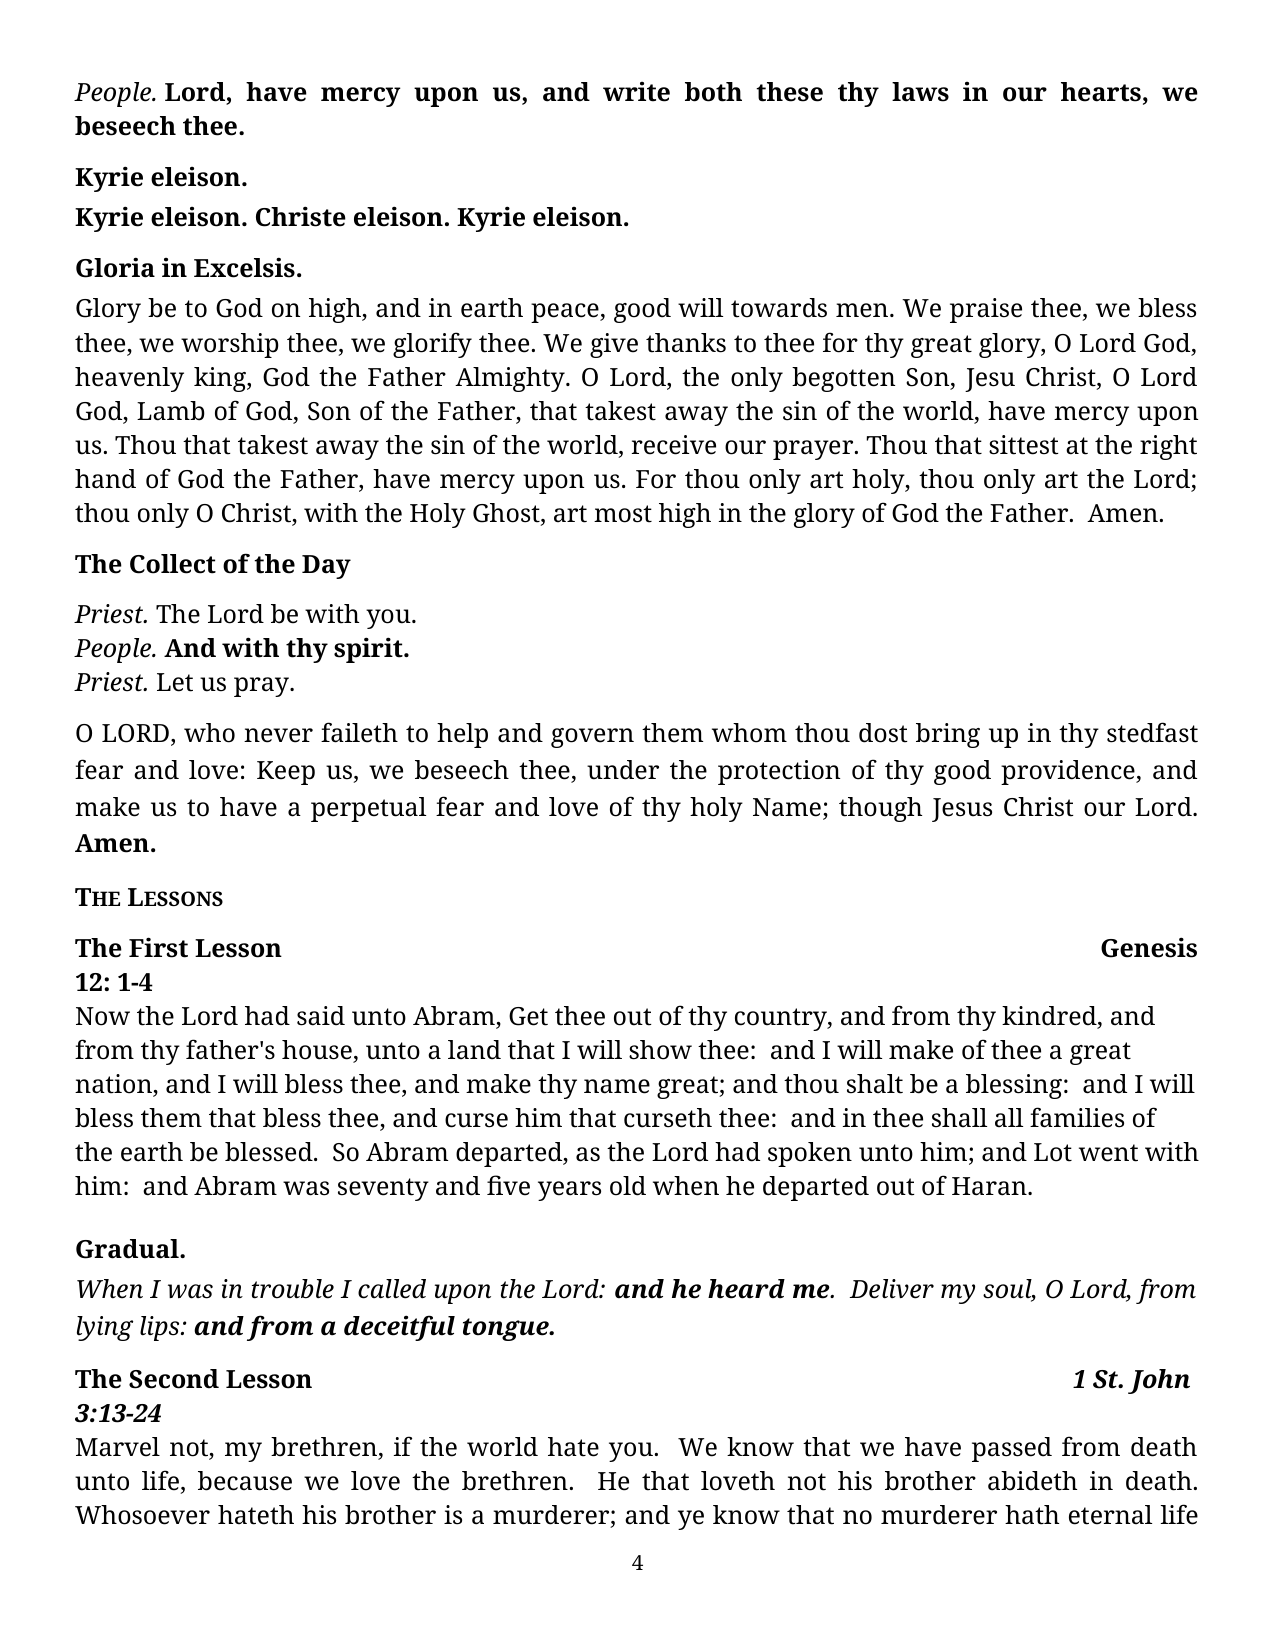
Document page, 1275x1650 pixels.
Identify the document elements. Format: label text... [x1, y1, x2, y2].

text Priest. Let us pray. [75, 665, 1200, 699]
text People. Lord, have mercy upon us, and write both these thy laws in our hearts, we beseech thee. [75, 75, 1200, 143]
text O LORD, who never faileth to help and govern them whom thou dost bring up in thy stedfast fear and love: Keep us, we beseech thee, under the protection of thy good providence, and make us to have a perpetual fear and love of thy holy Name; though Jesus Christ our Lord. Amen. [75, 716, 1200, 860]
text Now the Lord had said unto Abram, Get thee out of thy country, and from thy kindred, and from thy father's house, unto a land that I will show thee: and I will make of thee a great nation, and I will bless thee, and make thy name great; and thou shalt be a blessing: and I will bless them that bless thee, and curse him that curseth thee: and in thee shall all families of the earth be blessed. So Abram departed, as the Lord had spoken unto him; and Lot went with him: and Abram was seventy and five years old when he departed out of Haran. [75, 998, 1200, 1203]
text Gloria in Excelsis. [75, 251, 1200, 285]
text The Lessons [75, 879, 1200, 914]
text The Collect of the Day [75, 546, 1200, 580]
text Kyrie eleison. [75, 160, 1200, 194]
text People. And with thy spirit. [75, 631, 1200, 665]
text The Second Lesson 1 St. John 3:13-24 [75, 1362, 1200, 1430]
text Gradual. [75, 1231, 1200, 1265]
text Priest. The Lord be with you. [75, 597, 1200, 631]
text The First Lesson Genesis 12: 1-4 [75, 930, 1200, 998]
text When I was in trouble I called upon the Lord: and he heard me. Deliver my soul, O Lord, from lying lips: and from a deceitful tongue. [75, 1272, 1200, 1342]
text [75, 1430, 1200, 1532]
text Kyrie eleison. Christe eleison. Kyrie eleison. [75, 200, 1200, 234]
text Glory be to God on high, and in earth peace, good will towards men. We praise thee, we bless thee, we worship thee, we glorify thee. We give thanks to thee for thy great glory, O Lord God, heavenly king, God the Father Almighty. O Lord, the only begotten Son, Jesu Christ, O Lord God, Lamb of God, Son of the Father, that takest away the sin of the world, have mercy upon us. Thou that takest away the sin of the world, receive our prayer. Thou that sittest at the right hand of God the Father, have mercy upon us. For thou only art holy, thou only art the Lord; thou only O Christ, with the Holy Ghost, art most high in the glory of God the Father. Amen. [75, 291, 1200, 529]
